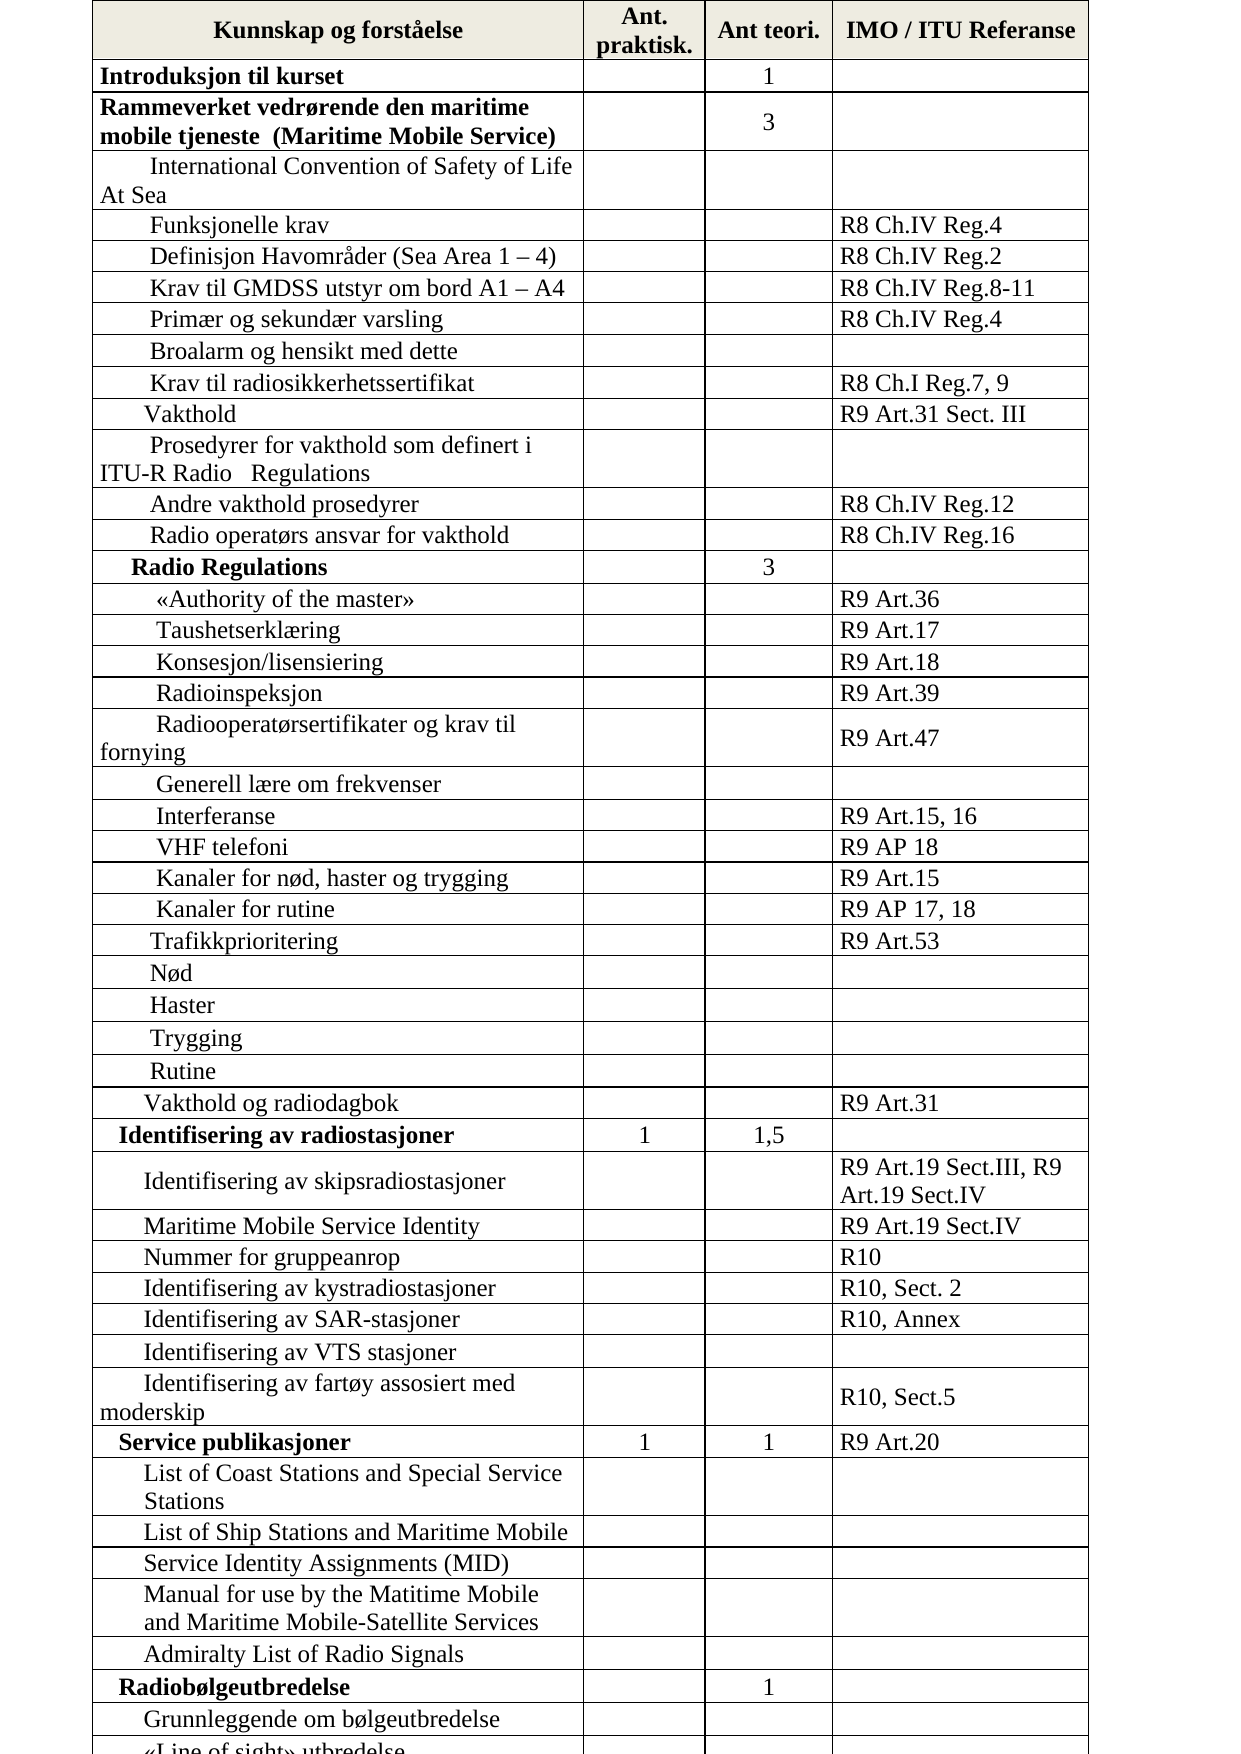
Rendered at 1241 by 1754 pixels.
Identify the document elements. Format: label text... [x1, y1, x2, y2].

table_cell Radiobølgeutbredelse [93, 1670, 583, 1702]
table_cell [833, 1119, 1088, 1151]
table_cell R8 Ch.IV Reg.8-11 [833, 272, 1088, 302]
table_cell Introduksjon til kurset [93, 60, 583, 91]
table_cell [584, 1458, 704, 1515]
table_cell Radio operatørs ansvar for vakthold [93, 520, 583, 550]
table_cell [584, 678, 704, 708]
table_cell [584, 767, 704, 799]
table_cell [833, 1637, 1088, 1669]
table_cell [833, 93, 1088, 150]
table_cell [833, 1736, 1088, 1754]
table_cell [706, 584, 832, 614]
table_cell [706, 863, 832, 893]
table_cell [584, 1055, 704, 1086]
table_cell Haster [93, 989, 583, 1021]
table_cell Rammeverket vedrørende den maritime mobile tjeneste (Maritime Mobile Service) [93, 93, 583, 150]
table_cell R8 Ch.IV Reg.2 [833, 241, 1088, 271]
table_cell VHF telefoni [93, 831, 583, 861]
table_header Kunnskap og forståelse [93, 1, 583, 58]
table_cell [584, 1088, 704, 1118]
table_cell R9 Art.17 [833, 615, 1088, 645]
table_cell R9 Art.39 [833, 678, 1088, 708]
table_cell [833, 1055, 1088, 1086]
table_cell 1 [584, 1426, 704, 1457]
table_cell [584, 60, 704, 91]
table_cell Kanaler for nød, haster og trygging [93, 863, 583, 893]
table_cell [706, 1210, 832, 1240]
table_cell Identifisering av skipsradiostasjoner [93, 1152, 583, 1209]
table_cell [833, 151, 1088, 208]
table_cell [706, 831, 832, 861]
table_cell [833, 1703, 1088, 1735]
table_cell [706, 151, 832, 208]
table_cell [833, 1335, 1088, 1367]
table_cell [706, 1335, 832, 1367]
table_cell Konsesjon/lisensiering [93, 646, 583, 676]
table_cell Rutine [93, 1055, 583, 1086]
table_cell 3 [706, 93, 832, 150]
table_cell [706, 1152, 832, 1209]
table_cell [833, 60, 1088, 91]
table_cell R9 Art.47 [833, 709, 1088, 766]
table_cell [584, 272, 704, 302]
table_cell Vakthold [93, 399, 583, 429]
table_cell Nummer for gruppeanrop [93, 1241, 583, 1272]
table_cell 1 [706, 1426, 832, 1457]
table_cell [833, 1516, 1088, 1546]
table_cell Manual for use by the Matitime Mobile and Maritime Mobile-Satellite Services [93, 1579, 583, 1636]
table_cell [584, 646, 704, 676]
table_cell [833, 551, 1088, 583]
table_cell [833, 956, 1088, 988]
table_cell [584, 488, 704, 518]
table_cell [706, 210, 832, 240]
table_cell [706, 1241, 832, 1272]
table_cell [706, 1055, 832, 1086]
table_cell Prosedyrer for vakthold som definert i ITU-R Radio Regulations [93, 430, 583, 487]
table_cell 1 [706, 1670, 832, 1702]
table_cell R9 Art.20 [833, 1426, 1088, 1457]
table_cell [584, 1579, 704, 1636]
table_cell Vakthold og radiodagbok [93, 1088, 583, 1118]
table_cell [584, 894, 704, 924]
table_cell R9 AP 17, 18 [833, 894, 1088, 924]
table_cell Nød [93, 956, 583, 988]
table_cell Admiralty List of Radio Signals [93, 1637, 583, 1669]
table_cell [706, 1304, 832, 1334]
table_cell Broalarm og hensikt med dette [93, 335, 583, 366]
table_cell [706, 1516, 832, 1546]
table_cell [584, 709, 704, 766]
table_cell Andre vakthold prosedyrer [93, 488, 583, 518]
table_cell [584, 303, 704, 333]
table_cell R9 AP 18 [833, 831, 1088, 861]
table_cell [584, 335, 704, 366]
table_cell [584, 520, 704, 550]
table_cell [833, 1548, 1088, 1578]
table_cell [584, 1022, 704, 1054]
table_cell [584, 367, 704, 397]
table_cell [833, 1670, 1088, 1702]
table_cell Kanaler for rutine [93, 894, 583, 924]
table_cell [706, 1088, 832, 1118]
table_cell Generell lære om frekvenser [93, 767, 583, 799]
table_cell [706, 615, 832, 645]
table_cell [706, 1579, 832, 1636]
table_cell Radioinspeksjon [93, 678, 583, 708]
table_cell R9 Art.15 [833, 863, 1088, 893]
table_header Ant teori. [706, 1, 832, 58]
table_cell R9 Art.31 [833, 1088, 1088, 1118]
table_cell [584, 1637, 704, 1669]
table_cell [584, 210, 704, 240]
table_cell Trafikkprioritering [93, 925, 583, 955]
table_cell 1 [706, 60, 832, 91]
table_cell [584, 1670, 704, 1702]
table_cell Taushetserklæring [93, 615, 583, 645]
table_cell [584, 1304, 704, 1334]
table_cell [584, 1736, 704, 1754]
table_cell R8 Ch.IV Reg.4 [833, 303, 1088, 333]
table_cell [706, 488, 832, 518]
table_cell [706, 800, 832, 830]
table_cell [706, 709, 832, 766]
table_cell [584, 399, 704, 429]
table_cell [584, 1335, 704, 1367]
table_cell [584, 956, 704, 988]
table_cell [706, 1637, 832, 1669]
table_cell [706, 367, 832, 397]
table_cell [584, 551, 704, 583]
table_cell R10, Sect. 2 [833, 1273, 1088, 1303]
table_cell [706, 520, 832, 550]
table_header IMO / ITU Referanse [833, 1, 1088, 58]
table_cell [833, 1022, 1088, 1054]
table_cell [584, 989, 704, 1021]
table_cell [833, 335, 1088, 366]
table_cell [706, 1458, 832, 1515]
table_cell [706, 335, 832, 366]
table_cell Service publikasjoner [93, 1426, 583, 1457]
table_cell [833, 989, 1088, 1021]
table_cell List of Ship Stations and Maritime Mobile [93, 1516, 583, 1546]
table_cell Interferanse [93, 800, 583, 830]
table_cell Identifisering av SAR-stasjoner [93, 1304, 583, 1334]
table_cell [706, 430, 832, 487]
table_cell R10, Sect.5 [833, 1368, 1088, 1425]
table_cell 1,5 [706, 1119, 832, 1151]
table_cell [833, 430, 1088, 487]
table_cell [833, 1579, 1088, 1636]
table_cell R9 Art.19 Sect.IV [833, 1210, 1088, 1240]
table_cell R8 Ch.IV Reg.16 [833, 520, 1088, 550]
table_cell [584, 1703, 704, 1735]
table_cell Krav til GMDSS utstyr om bord A1 – A4 [93, 272, 583, 302]
table_cell [706, 956, 832, 988]
table_cell Identifisering av radiostasjoner [93, 1119, 583, 1151]
table_cell [584, 831, 704, 861]
table_cell [584, 241, 704, 271]
table_cell [706, 989, 832, 1021]
table_cell [706, 1022, 832, 1054]
table_cell R9 Art.19 Sect.III, R9 Art.19 Sect.IV [833, 1152, 1088, 1209]
table_cell R9 Art.15, 16 [833, 800, 1088, 830]
table_cell Maritime Mobile Service Identity [93, 1210, 583, 1240]
table_cell «Authority of the master» [93, 584, 583, 614]
table_cell [706, 1703, 832, 1735]
table_cell [584, 863, 704, 893]
table_cell [584, 1548, 704, 1578]
table_cell List of Coast Stations and Special Service Stations [93, 1458, 583, 1515]
table_cell [706, 272, 832, 302]
table_cell Funksjonelle krav [93, 210, 583, 240]
table_cell [706, 767, 832, 799]
table_cell [584, 151, 704, 208]
table_cell [706, 925, 832, 955]
table_cell [584, 1368, 704, 1425]
table_cell [584, 1516, 704, 1546]
table_cell R9 Art.36 [833, 584, 1088, 614]
table_cell [584, 1241, 704, 1272]
table_cell Krav til radiosikkerhetssertifikat [93, 367, 583, 397]
table_cell [706, 1273, 832, 1303]
table_cell 3 [706, 551, 832, 583]
table_cell [584, 615, 704, 645]
table_cell R10 [833, 1241, 1088, 1272]
table_cell R9 Art.53 [833, 925, 1088, 955]
table_cell [833, 767, 1088, 799]
table_cell [706, 1736, 832, 1754]
table_cell [706, 399, 832, 429]
table_cell R8 Ch.IV Reg.4 [833, 210, 1088, 240]
table_cell [706, 1548, 832, 1578]
table_cell [584, 1210, 704, 1240]
table_cell [706, 646, 832, 676]
table_cell R9 Art.18 [833, 646, 1088, 676]
table_cell [706, 678, 832, 708]
table_cell International Convention of Safety of Life At Sea [93, 151, 583, 208]
table_cell Definisjon Havområder (Sea Area 1 – 4) [93, 241, 583, 271]
table_cell [706, 1368, 832, 1425]
table_cell Radio Regulations [93, 551, 583, 583]
table_cell R9 Art.31 Sect. III [833, 399, 1088, 429]
table_cell Identifisering av kystradiostasjoner [93, 1273, 583, 1303]
table_header Ant. praktisk. [584, 1, 704, 58]
table_cell Service Identity Assignments (MID) [93, 1548, 583, 1578]
table_cell 1 [584, 1119, 704, 1151]
table_cell R10, Annex [833, 1304, 1088, 1334]
table_cell [706, 894, 832, 924]
table_cell [584, 584, 704, 614]
table_cell [833, 1458, 1088, 1515]
table_cell R8 Ch.I Reg.7, 9 [833, 367, 1088, 397]
table_cell Identifisering av VTS stasjoner [93, 1335, 583, 1367]
table_cell [706, 303, 832, 333]
table_cell «Line of sight» utbredelse [93, 1736, 583, 1754]
table_cell [706, 241, 832, 271]
table_cell Trygging [93, 1022, 583, 1054]
table_cell [584, 925, 704, 955]
table_cell [584, 430, 704, 487]
table_cell [584, 1273, 704, 1303]
table_cell [584, 800, 704, 830]
table_cell Primær og sekundær varsling [93, 303, 583, 333]
table_cell Grunnleggende om bølgeutbredelse [93, 1703, 583, 1735]
table_cell Radiooperatørsertifikater og krav til fornying [93, 709, 583, 766]
table_cell R8 Ch.IV Reg.12 [833, 488, 1088, 518]
table_cell Identifisering av fartøy assosiert med moderskip [93, 1368, 583, 1425]
table_cell [584, 1152, 704, 1209]
table_cell [584, 93, 704, 150]
